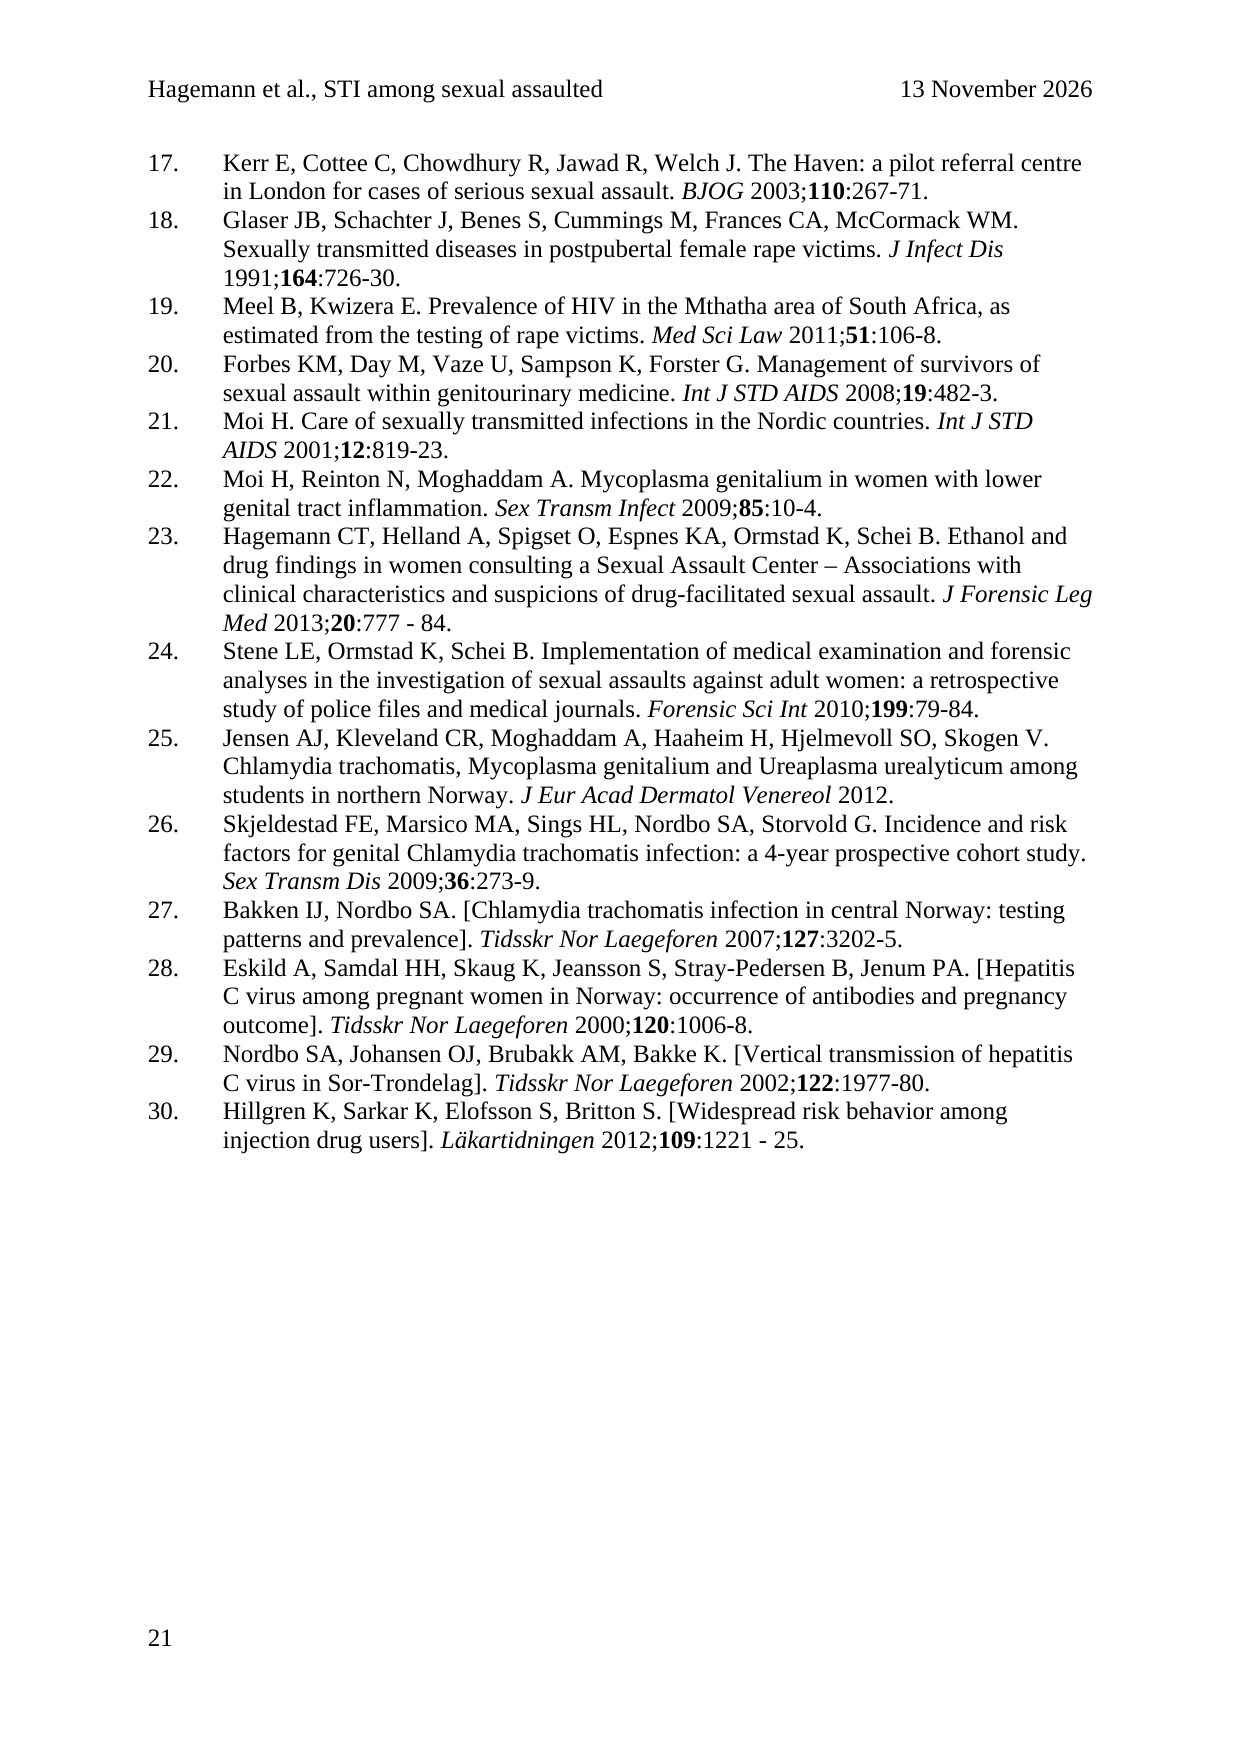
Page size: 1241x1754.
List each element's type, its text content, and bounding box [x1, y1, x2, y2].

text 23. Hagemann CT, Helland A, Spigset O, Espnes KA, Ormstad K, Schei B. Ethanol and drug findings in women consulting a Sexual Assault Center – Associations with clinical characteristics and suspicions of drug-facilitated sexual assault. J Forensic Leg Med 2013;20:777 - 84. [148, 521, 1093, 636]
text 22. Moi H, Reinton N, Moghaddam A. Mycoplasma genitalium in women with lower genital tract inflammation. Sex Transm Infect 2009;85:10-4. [148, 464, 1093, 521]
text 20. Forbes KM, Day M, Vaze U, Sampson K, Forster G. Management of survivors of sexual assault within genitourinary medicine. Int J STD AIDS 2008;19:482-3. [148, 349, 1093, 406]
text 29. Nordbo SA, Johansen OJ, Brubakk AM, Bakke K. [Vertical transmission of hepatitis C virus in Sor-Trondelag]. Tidsskr Nor Laegeforen 2002;122:1977-80. [148, 1039, 1093, 1096]
text 28. Eskild A, Samdal HH, Skaug K, Jeansson S, Stray-Pedersen B, Jenum PA. [Hepatitis C virus among pregnant women in Norway: occurrence of antibodies and pregnancy outcome]. Tidsskr Nor Laegeforen 2000;120:1006-8. [148, 953, 1093, 1039]
text 19. Meel B, Kwizera E. Prevalence of HIV in the Mthatha area of South Africa, as estimated from the testing of rape victims. Med Sci Law 2011;51:106-8. [148, 291, 1093, 349]
text 27. Bakken IJ, Nordbo SA. [Chlamydia trachomatis infection in central Norway: testing patterns and prevalence]. Tidsskr Nor Laegeforen 2007;127:3202-5. [148, 895, 1093, 953]
text 17. Kerr E, Cottee C, Chowdhury R, Jawad R, Welch J. The Haven: a pilot referral centre in London for cases of serious sexual assault. BJOG 2003;110:267-71. [148, 148, 1093, 205]
text 24. Stene LE, Ormstad K, Schei B. Implementation of medical examination and forensic analyses in the investigation of sexual assaults against adult women: a retrospective study of police files and medical journals. Forensic Sci Int 2010;199:79-84. [148, 636, 1093, 723]
text 21. Moi H. Care of sexually transmitted infections in the Nordic countries. Int J STD AIDS 2001;12:819-23. [148, 406, 1093, 464]
text 25. Jensen AJ, Kleveland CR, Moghaddam A, Haaheim H, Hjelmevoll SO, Skogen V. Chlamydia trachomatis, Mycoplasma genitalium and Ureaplasma urealyticum among students in northern Norway. J Eur Acad Dermatol Venereol 2012. [148, 723, 1093, 809]
text 30. Hillgren K, Sarkar K, Elofsson S, Britton S. [Widespread risk behavior among injection drug users]. Läkartidningen 2012;109:1221 - 25. [148, 1096, 1093, 1154]
text 18. Glaser JB, Schachter J, Benes S, Cummings M, Frances CA, McCormack WM. Sexually transmitted diseases in postpubertal female rape victims. J Infect Dis 1991;164:726-30. [148, 205, 1093, 291]
text 26. Skjeldestad FE, Marsico MA, Sings HL, Nordbo SA, Storvold G. Incidence and risk factors for genital Chlamydia trachomatis infection: a 4-year prospective cohort study. Sex Transm Dis 2009;36:273-9. [148, 809, 1093, 895]
